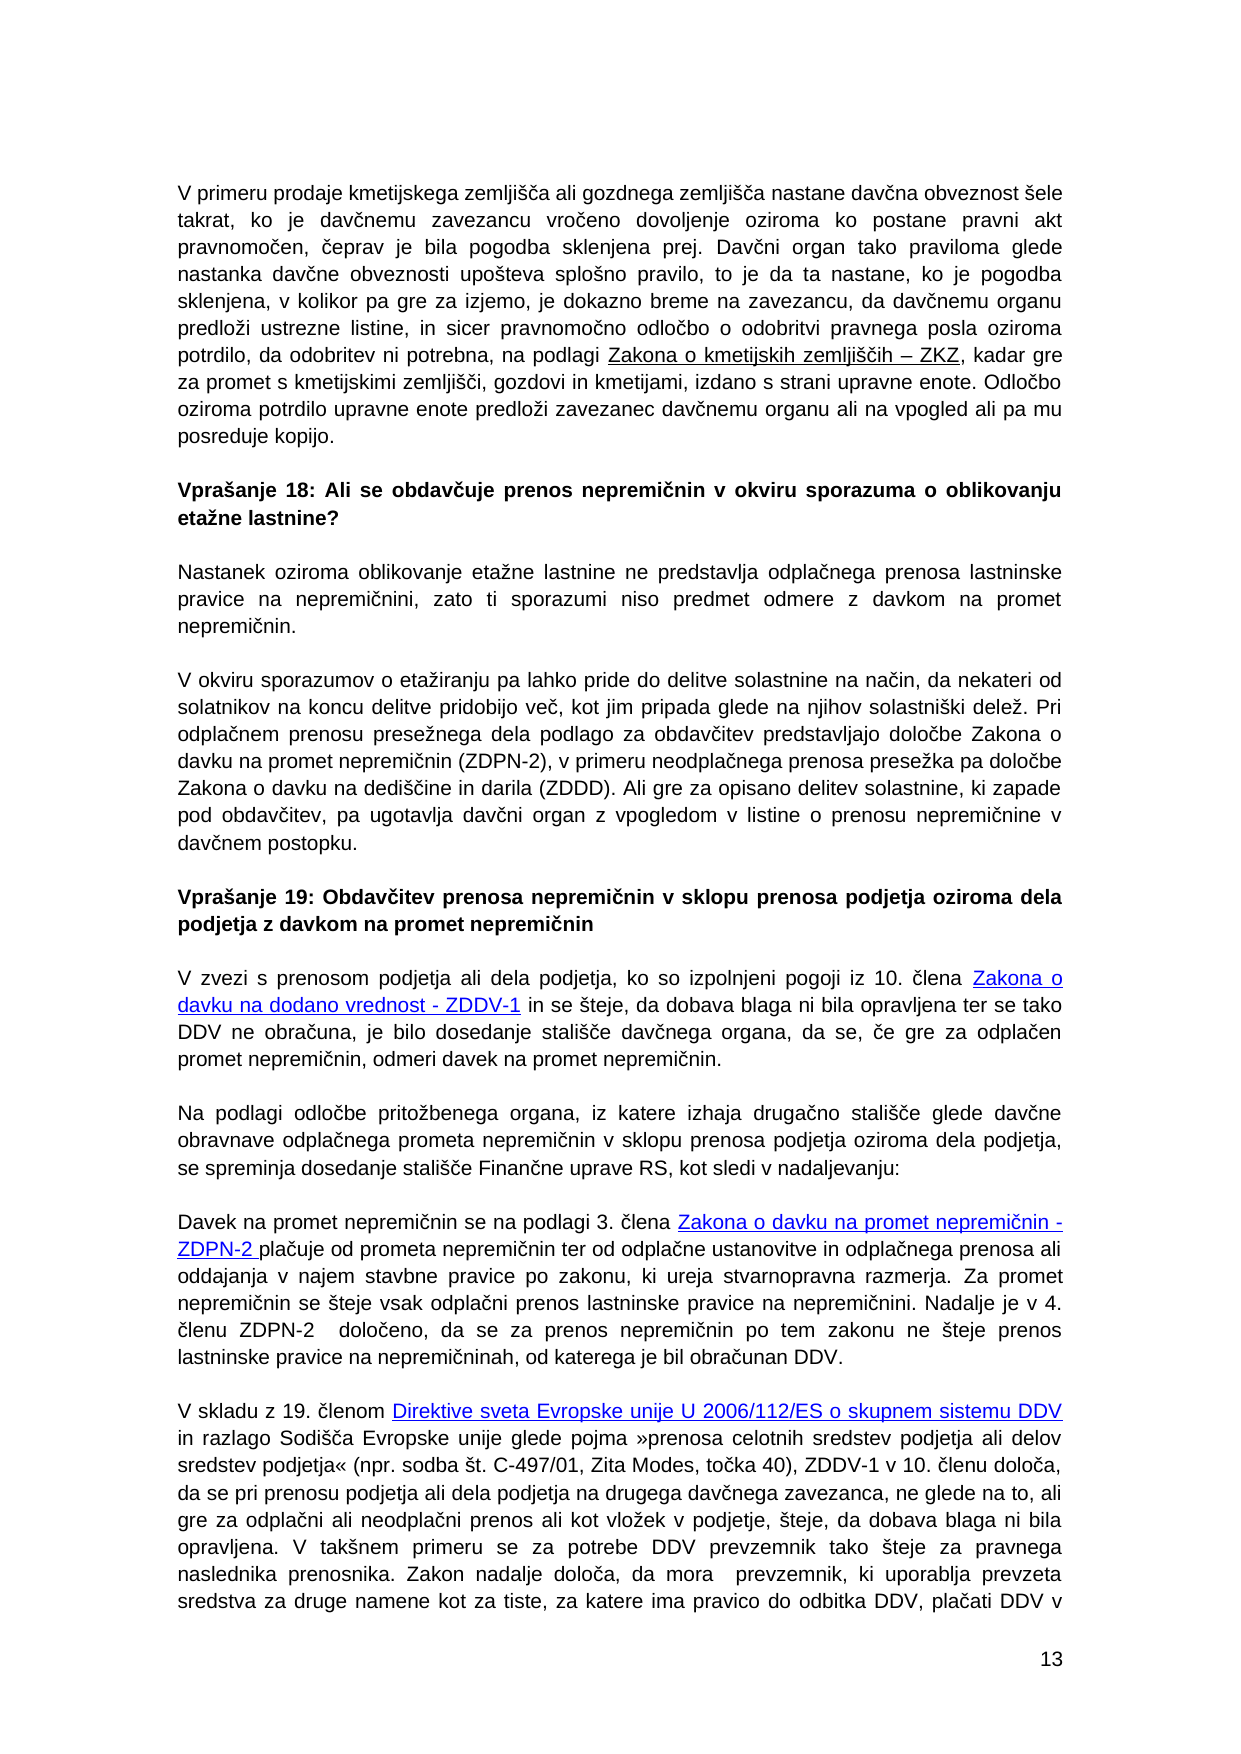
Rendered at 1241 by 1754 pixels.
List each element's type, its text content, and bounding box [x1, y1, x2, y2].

text Nastanek oziroma oblikovanje etažne lastnine ne predstavlja odplačnega prenosa lastninske pravice na nepremičnini, zato ti sporazumi niso predmet odmere z davkom na promet nepremičnin. [177, 556, 1063, 638]
text Vprašanje 19: Obdavčitev prenosa nepremičnin v sklopu prenosa podjetja oziroma dela podjetja z davkom na promet nepremičnin [177, 881, 1063, 936]
text Vprašanje 18: Ali se obdavčuje prenos nepremičnin v okviru sporazuma o oblikovanju etažne lastnine? [177, 475, 1063, 529]
text V zvezi s prenosom podjetja ali dela podjetja, ko so izpolnjeni pogoji iz 10. člena Zakona o davku na dodano vrednost - ZDDV-1 in se šteje, da dobava blaga ni bila opravljena ter se tako DDV ne obračuna, je bilo dosedanje stališče davčnega organa, da se, če gre za odplačen promet nepremičnin, odmeri davek na promet nepremičnin. [177, 963, 1063, 1071]
text Na podlagi odločbe pritožbenega organa, iz katere izhaja drugačno stališče glede davčne obravnave odplačnega prometa nepremičnin v sklopu prenosa podjetja oziroma dela podjetja, se spreminja dosedanje stališče Finančne uprave RS, kot sledi v nadaljevanju: [177, 1098, 1063, 1179]
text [177, 1396, 1063, 1613]
text V primeru prodaje kmetijskega zemljišča ali gozdnega zemljišča nastane davčna obveznost šele takrat, ko je davčnemu zavezancu vročeno dovoljenje oziroma ko postane pravni akt pravnomočen, čeprav je bila pogodba sklenjena prej. Davčni organ tako praviloma glede nastanka davčne obveznosti upošteva splošno pravilo, to je da ta nastane, ko je pogodba sklenjena, v kolikor pa gre za izjemo, je dokazno breme na zavezancu, da davčnemu organu predloži ustrezne listine, in sicer pravnomočno odločbo o odobritvi pravnega posla oziroma potrdilo, da odobritev ni potrebna, na podlagi Zakona o kmetijskih zemljiščih – ZKZ, kadar gre za promet s kmetijskimi zemljišči, gozdovi in kmetijami, izdano s strani upravne enote. Odločbo oziroma potrdilo upravne enote predloži zavezanec davčnemu organu ali na vpogled ali pa mu posreduje kopijo. [177, 177, 1063, 448]
text V okviru sporazumov o etažiranju pa lahko pride do delitve solastnine na način, da nekateri od solatnikov na koncu delitve pridobijo več, kot jim pripada glede na njihov solastniški delež. Pri odplačnem prenosu presežnega dela podlago za obdavčitev predstavljajo določbe Zakona o davku na promet nepremičnin (ZDPN-2), v primeru neodplačnega prenosa presežka pa določbe Zakona o davku na dediščine in darila (ZDDD). Ali gre za opisano delitev solastnine, ki zapade pod obdavčitev, pa ugotavlja davčni organ z vpogledom v listine o prenosu nepremičnine v davčnem postopku. [177, 665, 1063, 854]
text Davek na promet nepremičnin se na podlagi 3. člena Zakona o davku na promet nepremičnin - ZDPN-2 plačuje od prometa nepremičnin ter od odplačne ustanovitve in odplačnega prenosa ali oddajanja v najem stavbne pravice po zakonu, ki ureja stvarnopravna razmerja. Za promet nepremičnin se šteje vsak odplačni prenos lastninske pravice na nepremičnini. Nadalje je v 4. členu ZDPN-2 določeno, da se za prenos nepremičnin po tem zakonu ne šteje prenos lastninske pravice na nepremičninah, od katerega je bil obračunan DDV. [177, 1206, 1063, 1369]
